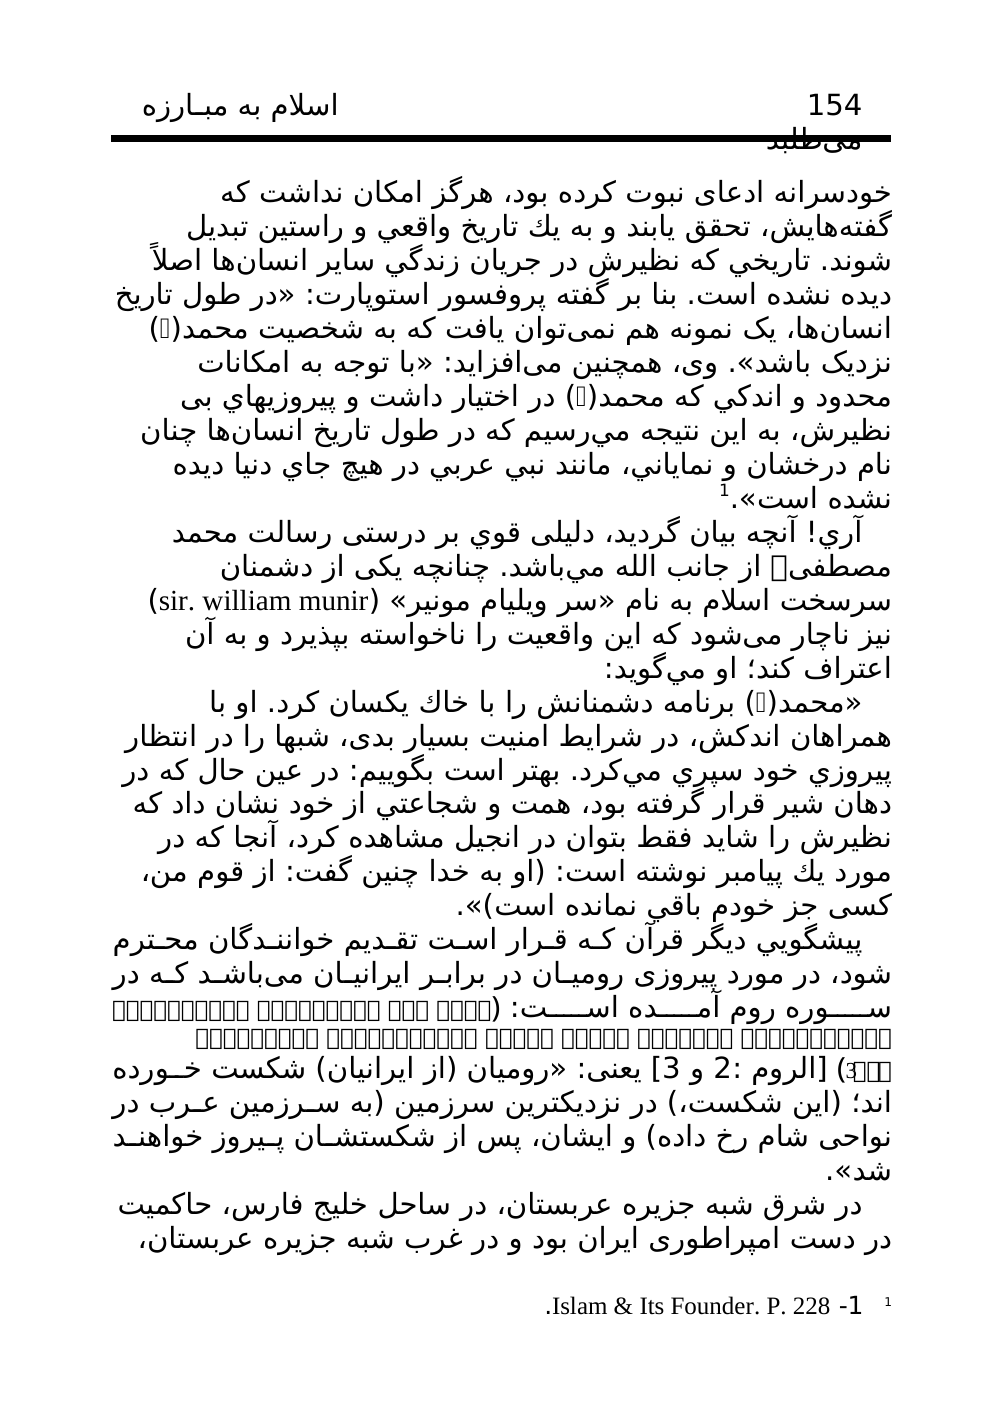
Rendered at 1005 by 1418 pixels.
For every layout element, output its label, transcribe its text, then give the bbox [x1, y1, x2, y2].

text آري! آنچه بيان گرديد، دليلی قوي بر درستی رسالت محمد مصطفی از جانب الله مي‌باشد. چنانچه یکی از دشمنان سرسخت اسلام به نام «سر ویليام مونیر» (sir. william munir) نيز ناچار می‌شود كه اين واقعيت را ناخواسته بپذيرد و به آن اعتراف كند؛ او مي‌گويد: [112, 515, 892, 685]
text «محمد() برنامه دشمنانش را با خاك يكسان كرد. او با همراهان اندکش، در شرایط امنیت بسیار بدی، شبها را در انتظار پيروزي خود سپري مي‌كرد. بهتر است بگویيم: در عين حال كه در دهان شير قرار گرفته بود، همت و شجاعتي از خود نشان داد كه نظيرش را شاید فقط بتوان در انجیل مشاهده کرد، آنجا كه در مورد يك پيامبر نوشته است: (او به خدا چنين گفت: از قوم من، کسی جز خودم باقي نمانده است)». [112, 685, 892, 923]
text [112, 1187, 892, 1255]
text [112, 175, 892, 515]
text پيشگويي ديگر قرآن كه قرار است تقديم خوانندگان محترم شود، در مورد پیروزی روميان در برابر ايرانيان می‌باشد كه در سوره روم آمده است: ﴿           ﴾ [الروم :2 و 3] یعنی: «رومیان (از ایرانیان) شکست خورده اند؛ (این شکست،) در نزدیکترین سرزمین (به سرزمین عرب در نواحی شام رخ داده) و ایشان، پس از شکستشان پیروز خواهند شد». [112, 923, 892, 1187]
